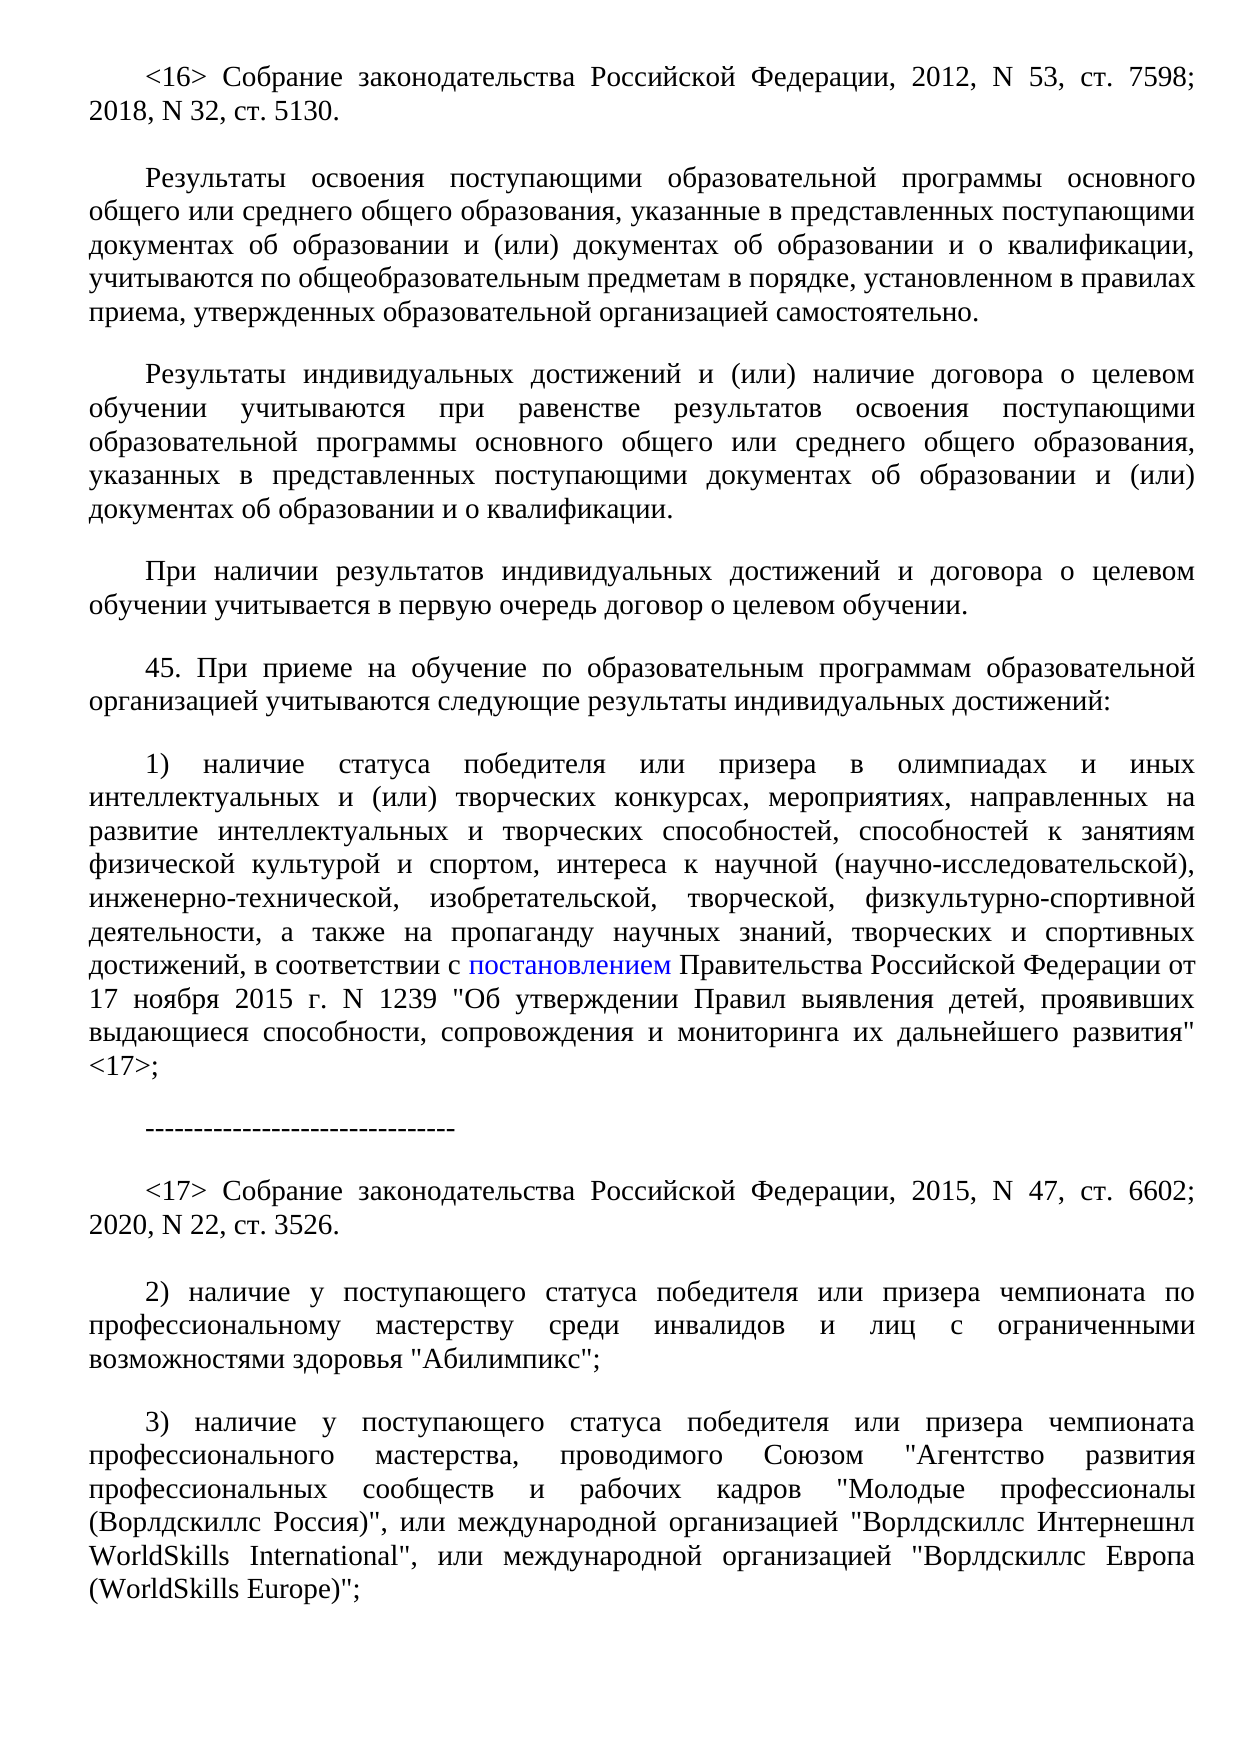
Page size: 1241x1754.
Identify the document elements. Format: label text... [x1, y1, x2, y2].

text При наличии результатов индивидуальных достижений и договора о целевом обучении учитывается в первую очередь договор о целевом обучении. [89, 553, 1196, 621]
text <16> Собрание законодательства Российской Федерации, 2012, N 53, ст. 7598; 2018, N 32, ст. 5130. [89, 59, 1196, 126]
text 1) наличие статуса победителя или призера в олимпиадах и иных интеллектуальных и (или) творческих конкурсах, мероприятиях, направленных на развитие интеллектуальных и творческих способностей, способностей к занятиям физической культурой и спортом, интереса к научной (научно-исследовательской), инженерно-технической, изобретательской, творческой, физкультурно-спортивной деятельности, а также на пропаганду научных знаний, творческих и спортивных достижений, в соответствии с постановлением Правительства Российской Федерации от 17 ноября 2015 г. N 1239 "Об утверждении Правил выявления детей, проявивших выдающиеся способности, сопровождения и мониторинга их дальнейшего развития" <17>; [89, 746, 1196, 1081]
text -------------------------------- [89, 1111, 1196, 1144]
text 45. При приеме на обучение по образовательным программам образовательной организацией учитываются следующие результаты индивидуальных достижений: [89, 650, 1196, 717]
text 2) наличие у поступающего статуса победителя или призера чемпионата по профессиональному мастерству среди инвалидов и лиц с ограниченными возможностями здоровья "Абилимпикс"; [89, 1274, 1196, 1374]
text 3) наличие у поступающего статуса победителя или призера чемпионата профессионального мастерства, проводимого Союзом "Агентство развития профессиональных сообществ и рабочих кадров "Молодые профессионалы (Ворлдскиллс Россия)", или международной организацией "Ворлдскиллс Интернешнл WorldSkills International", или международной организацией "Ворлдскиллс Европа (WorldSkills Europe)"; [89, 1404, 1196, 1605]
text Результаты индивидуальных достижений и (или) наличие договора о целевом обучении учитываются при равенстве результатов освоения поступающими образовательной программы основного общего или среднего общего образования, указанных в представленных поступающими документах об образовании и (или) документах об образовании и о квалификации. [89, 357, 1196, 524]
text Результаты освоения поступающими образовательной программы основного общего или среднего общего образования, указанные в представленных поступающими документах об образовании и (или) документах об образовании и о квалификации, учитываются по общеобразовательным предметам в порядке, установленном в правилах приема, утвержденных образовательной организацией самостоятельно. [89, 160, 1196, 327]
text <17> Собрание законодательства Российской Федерации, 2015, N 47, ст. 6602; 2020, N 22, ст. 3526. [89, 1173, 1196, 1240]
